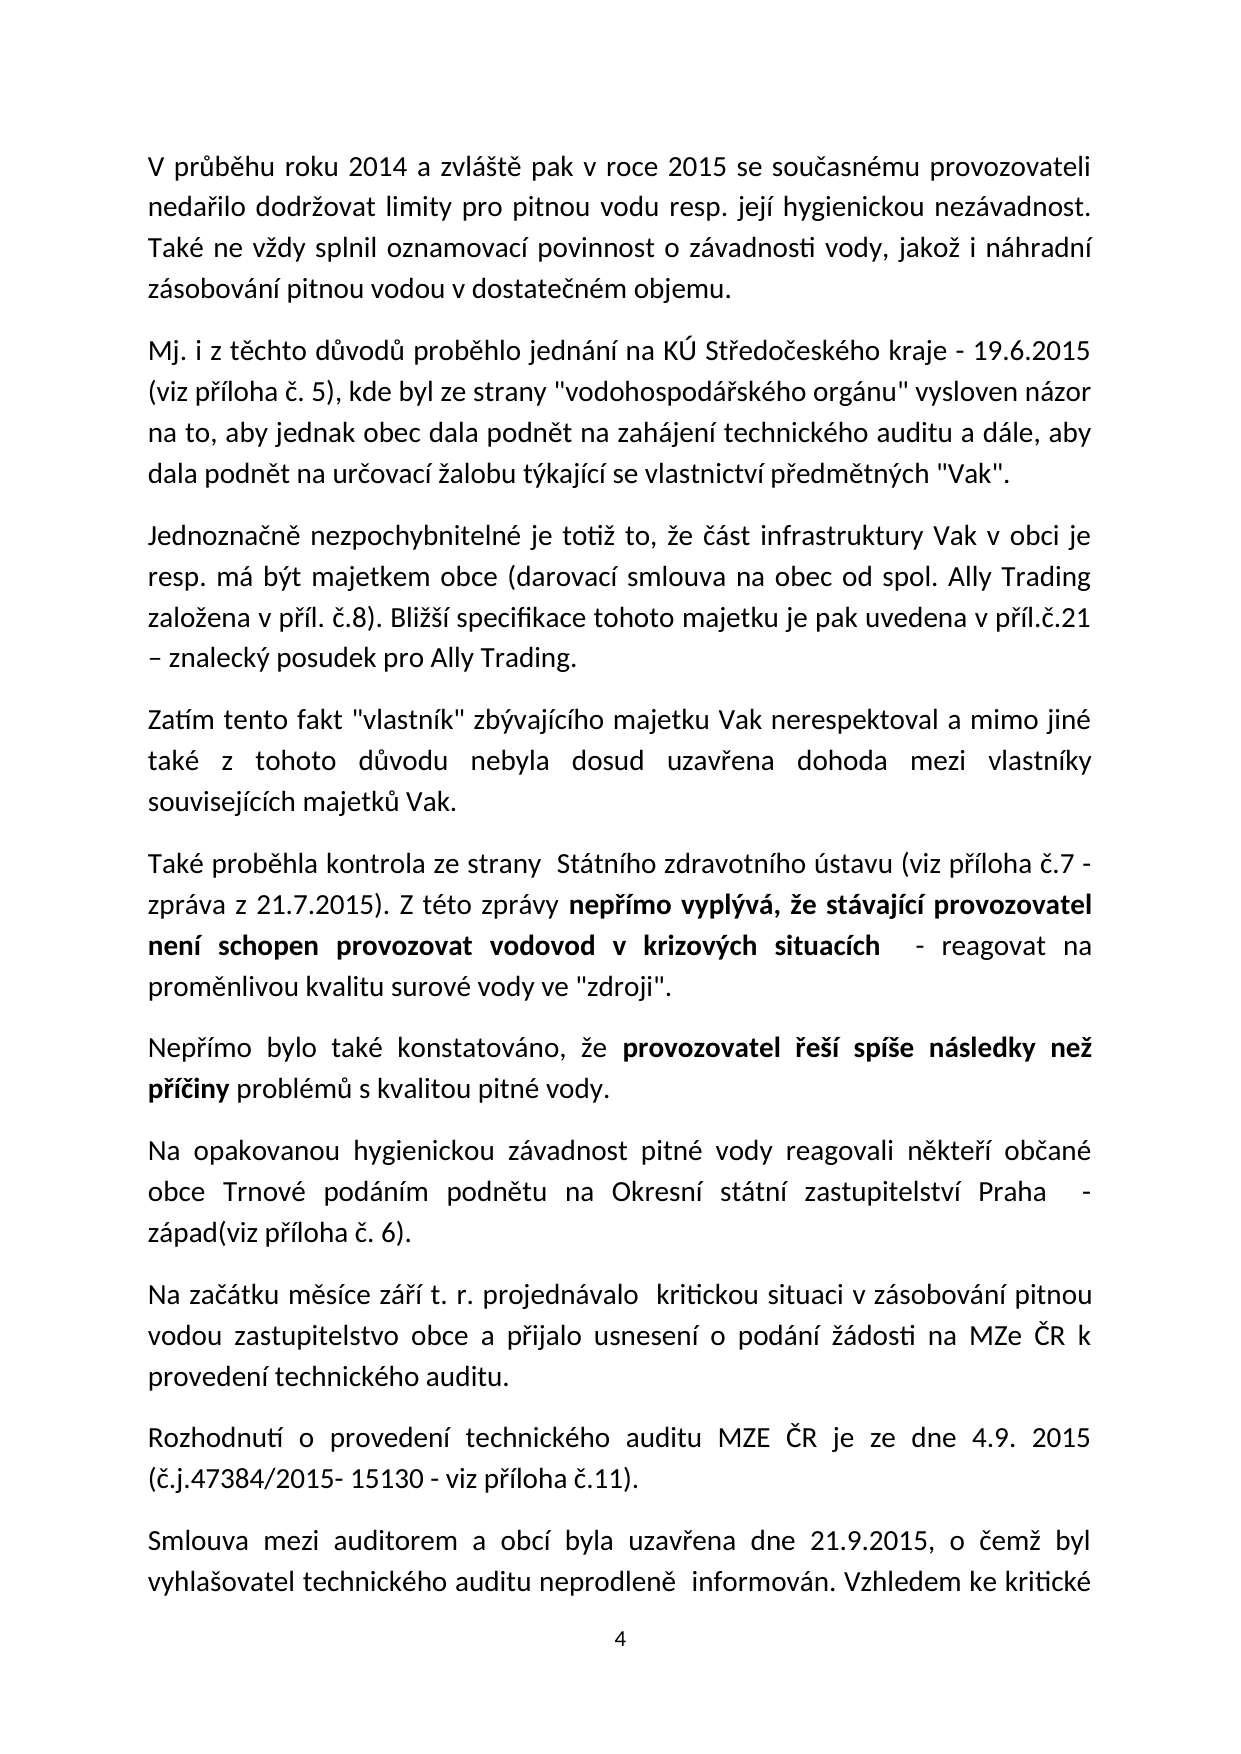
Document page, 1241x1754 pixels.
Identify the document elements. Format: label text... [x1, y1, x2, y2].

text Rozhodnutí o provedení technického auditu MZE ČR je ze dne 4.9. 2015 (č.j.47384/2015- 15130 - viz příloha č.11). [148, 1419, 1093, 1496]
text Mj. i z těchto důvodů proběhlo jednání na KÚ Středočeského kraje - 19.6.2015 (viz příloha č. 5), kde byl ze strany "vodohospodářského orgánu" vysloven názor na to, aby jednak obec dala podnět na zahájení technického auditu a dále, aby dala podnět na určovací žalobu týkající se vlastnictví předmětných "Vak". [148, 332, 1093, 491]
text V průběhu roku 2014 a zvláště pak v roce 2015 se současnému provozovateli nedařilo dodržovat limity pro pitnou vodu resp. její hygienickou nezávadnost. Také ne vždy splnil oznamovací povinnost o závadnosti vody, jakož i náhradní zásobování pitnou vodou v dostatečném objemu. [148, 148, 1093, 306]
text Také proběhla kontrola ze strany Státního zdravotního ústavu (viz příloha č.7 - zpráva z 21.7.2015). Z této zprávy nepřímo vyplývá, že stávající provozovatel není schopen provozovat vodovod v krizových situacích - reagovat na proměnlivou kvalitu surové vody ve "zdroji". [148, 845, 1093, 1003]
text Jednoznačně nezpochybnitelné je totiž to, že část infrastruktury Vak v obci je resp. má být majetkem obce (darovací smlouva na obec od spol. Ally Trading založena v příl. č.8). Bližší specifikace tohoto majetku je pak uvedena v příl.č.21 – znalecký posudek pro Ally Trading. [148, 517, 1093, 675]
text Na opakovanou hygienickou závadnost pitné vody reagovali někteří občané obce Trnové podáním podnětu na Okresní státní zastupitelství Praha - západ(viz příloha č. 6). [148, 1132, 1093, 1250]
text Nepřímo bylo také konstatováno, že provozovatel řeší spíše následky než příčiny problémů s kvalitou pitné vody. [148, 1029, 1093, 1106]
text Na začátku měsíce září t. r. projednávalo kritickou situaci v zásobování pitnou vodou zastupitelstvo obce a přijalo usnesení o podání žádosti na MZe ČR k provedení technického auditu. [148, 1276, 1093, 1393]
text Zatím tento fakt "vlastník" zbývajícího majetku Vak nerespektoval a mimo jiné také z tohoto důvodu nebyla dosud uzavřena dohoda mezi vlastníky souvisejících majetků Vak. [148, 701, 1093, 819]
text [148, 1522, 1093, 1599]
